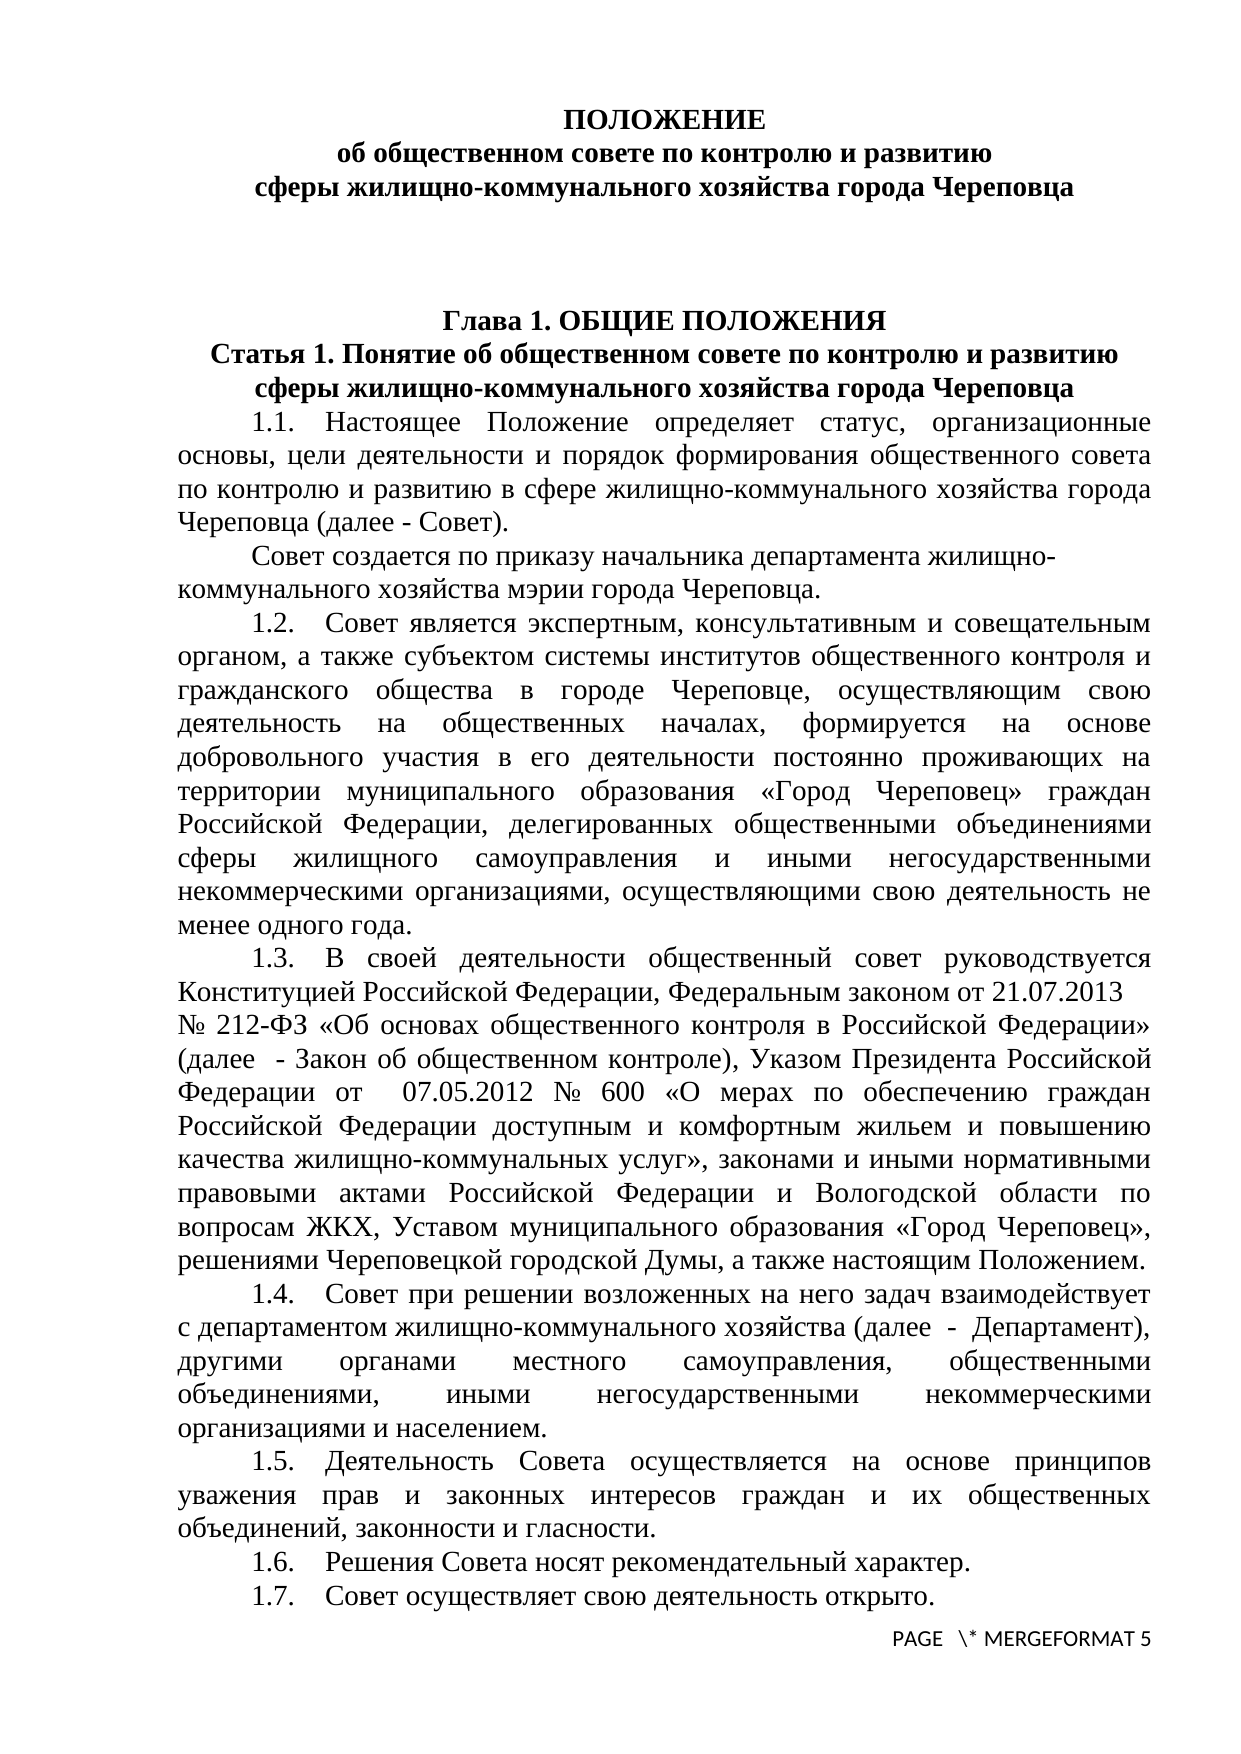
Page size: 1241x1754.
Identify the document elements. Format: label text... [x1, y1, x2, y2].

text 1.5. Деятельность Совета осуществляется на основе принципов уважения прав и законных интересов граждан и их общественных объединений, законности и гласности. [177, 1443, 1152, 1544]
text ПОЛОЖЕНИЕ об общественном совете по контролю и развитию [177, 102, 1152, 169]
text сферы жилищно-коммунального хозяйства города Череповца [177, 169, 1152, 202]
text 1.4. Совет при решении возложенных на него задач взаимодействует с департаментом жилищно-коммунального хозяйства (далее - Департамент), другими органами местного самоуправления, общественными объединениями, иными негосударственными некоммерческими организациями и населением. [177, 1276, 1152, 1443]
text 1.2. Совет является экспертным, консультативным и совещательным органом, а также субъектом системы институтов общественного контроля и гражданского общества в городе Череповце, осуществляющим свою деятельность на общественных началах, формируется на основе добровольного участия в его деятельности постоянно проживающих на территории муниципального образования «Город Череповец» граждан Российской Федерации, делегированных общественными объединениями сферы жилищного самоуправления и иными негосударственными некоммерческими организациями, осуществляющими свою деятельность не менее одного года. [177, 605, 1152, 940]
text 1.3. В своей деятельности общественный совет руководствуется Конституцией Российской Федерации, Федеральным законом от 21.07.2013 [177, 940, 1152, 1007]
text Статья 1. Понятие об общественном совете по контролю и развитию сферы жилищно-коммунального хозяйства города Череповца [177, 337, 1152, 404]
text 1.1. Настоящее Положение определяет статус, организационные основы, цели деятельности и порядок формирования общественного совета по контролю и развитию в сфере жилищно-коммунального хозяйства города Череповца (далее - Совет). [177, 404, 1152, 538]
text Совет создается по приказу начальника департамента жилищно-коммунального хозяйства мэрии города Череповца. [177, 538, 1152, 605]
text Глава 1. ОБЩИЕ ПОЛОЖЕНИЯ [177, 303, 1152, 337]
text 1.7. Совет осуществляет свою деятельность открыто. [177, 1578, 1152, 1611]
text № 212-ФЗ «Об основах общественного контроля в Российской Федерации» (далее - Закон об общественном контроле), Указом Президента Российской Федерации от 07.05.2012 № 600 «О мерах по обеспечению граждан Российской Федерации доступным и комфортным жильем и повышению качества жилищно-коммунальных услуг», законами и иными нормативными правовыми актами Российской Федерации и Вологодской области по вопросам ЖКХ, Уставом муниципального образования «Город Череповец», решениями Череповецкой городской Думы, а также настоящим Положением. [177, 1007, 1152, 1276]
text 1.6. Решения Совета носят рекомендательный характер. [177, 1544, 1152, 1578]
